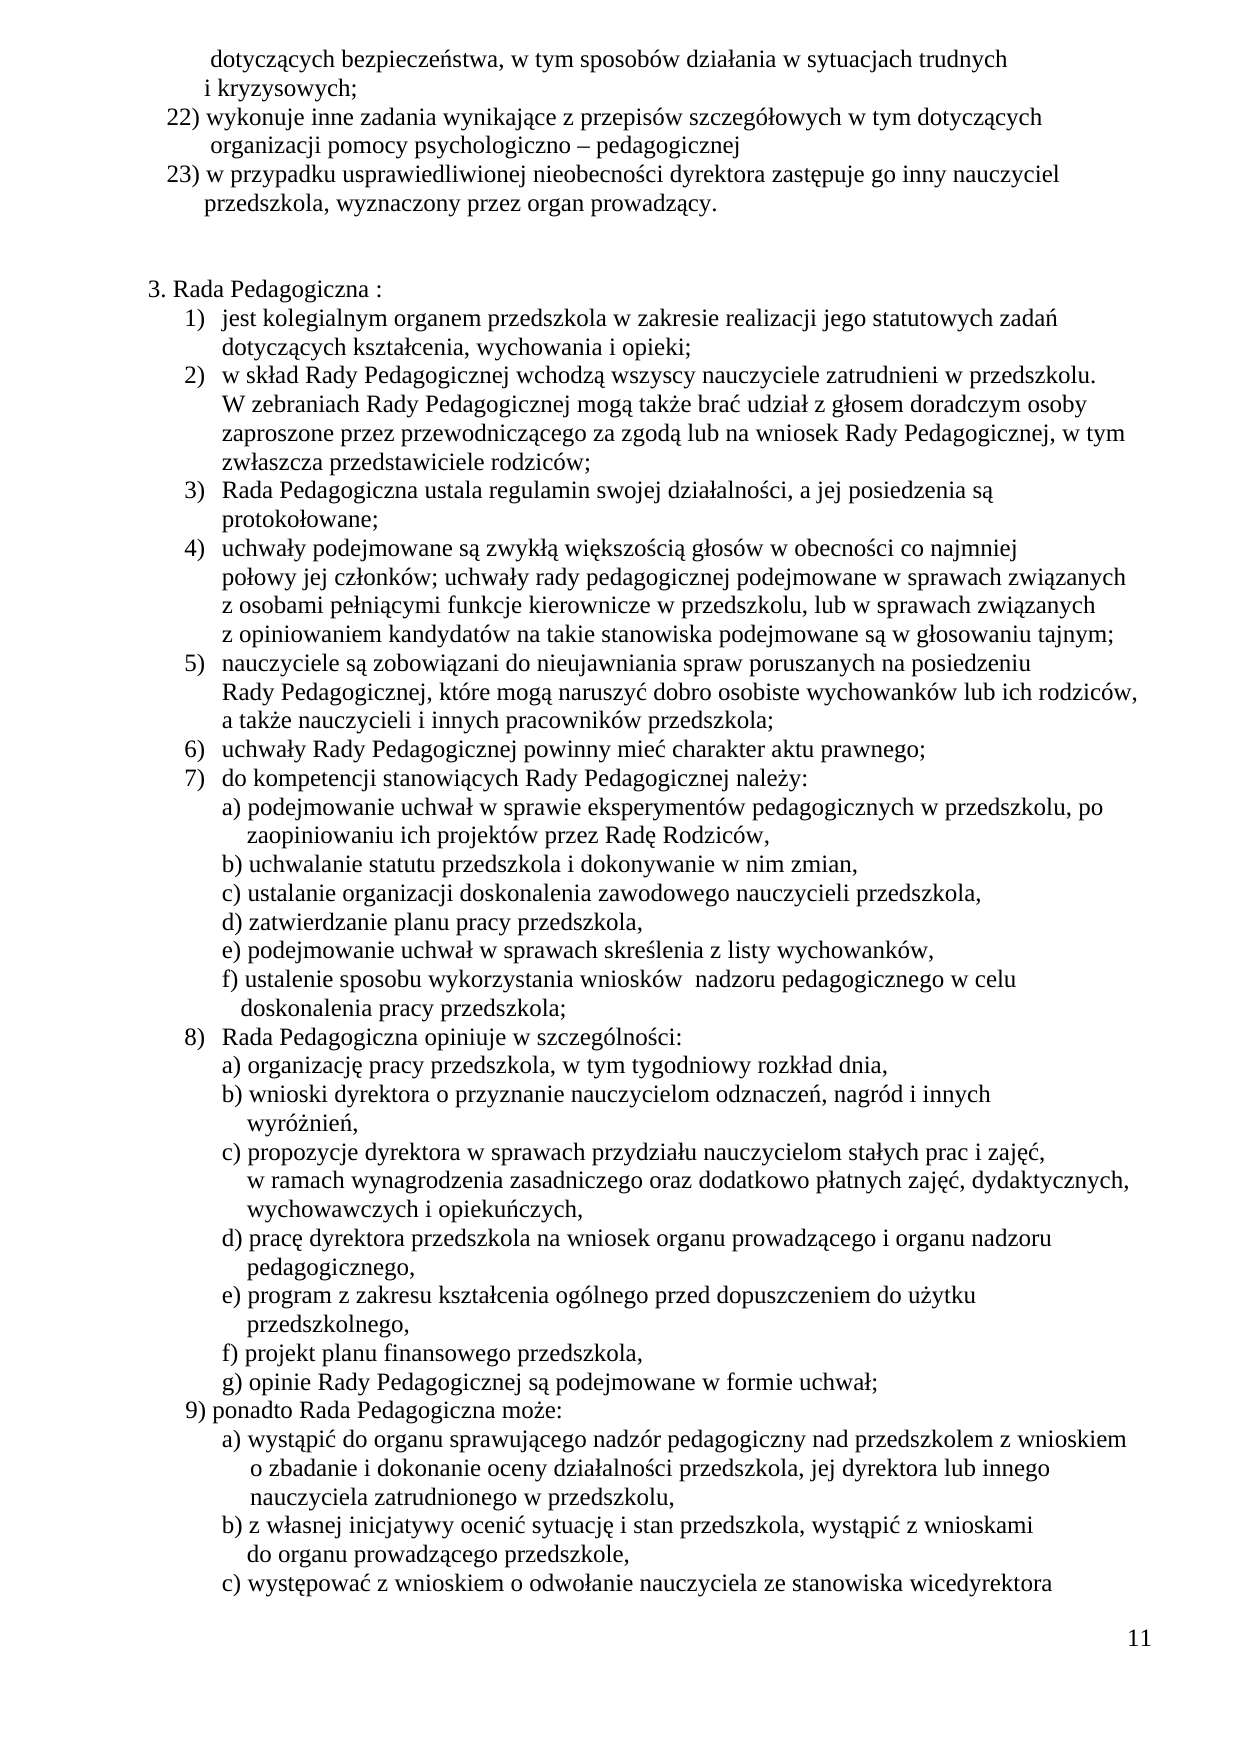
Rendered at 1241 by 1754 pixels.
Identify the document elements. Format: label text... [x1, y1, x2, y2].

list c) ustalanie organizacji doskonalenia zawodowego nauczycieli przedszkola, [222, 878, 1152, 907]
text a) wystąpić do organu sprawującego nadzór pedagogiczny nad przedszkolem z wnioskiem [162, 1424, 1152, 1453]
text i kryzysowych; [148, 73, 1152, 102]
list d) zatwierdzanie planu pracy przedszkola, e) podejmowanie uchwał w sprawach skreślenia z listy wychowanków, [222, 907, 1152, 964]
list Rada Pedagogiczna opiniuje w szczególności: a) organizację pracy przedszkola, w tym tygodniowy rozkład dnia, b) wnioski dyrektora o przyznanie nauczycielom odznaczeń, nagród i innych wyróżnień, c) propozycje dyrektora w sprawach przydziału nauczycielom stałych prac i zajęć, [184, 1022, 1152, 1166]
list e) program z zakresu kształcenia ogólnego przed dopuszczeniem do użytku [222, 1281, 1152, 1309]
list pedagogicznego, [222, 1252, 1152, 1281]
text 22) wykonuje inne zadania wynikające z przepisów szczegółowych w tym dotyczących [148, 102, 1152, 131]
text 23) w przypadku usprawiedliwionej nieobecności dyrektora zastępuje go inny nauczyciel [148, 159, 1152, 188]
list w ramach wynagrodzenia zasadniczego oraz dodatkowo płatnych zajęć, dydaktycznych, [222, 1166, 1152, 1194]
list f) ustalenie sposobu wykorzystania wniosków nadzoru pedagogicznego w celu [222, 964, 1152, 993]
list przedszkolnego, [222, 1309, 1152, 1338]
list W zebraniach Rady Pedagogicznej mogą także brać udział z głosem doradczym osoby zaproszone przez przewodniczącego za zgodą lub na wniosek Rady Pedagogicznej, w tym zwłaszcza przedstawiciele rodziców; [222, 389, 1152, 476]
list nauczyciele są zobowiązani do nieujawniania spraw poruszanych na posiedzeniu Rady Pedagogicznej, które mogą naruszyć dobro osobiste wychowanków lub ich rodziców, a także nauczycieli i innych pracowników przedszkola; [184, 648, 1152, 734]
text 3. Rada Pedagogiczna : [148, 274, 1152, 303]
list Rada Pedagogiczna ustala regulamin swojej działalności, a jej posiedzenia są protokołowane; [184, 476, 1152, 533]
text organizacji pomocy psychologiczno – pedagogicznej [148, 131, 1152, 159]
list uchwały Rady Pedagogicznej powinny mieć charakter aktu prawnego; [184, 734, 1152, 763]
text dotyczących bezpieczeństwa, w tym sposobów działania w sytuacjach trudnych [148, 44, 1152, 73]
list f) projekt planu finansowego przedszkola, [222, 1338, 1152, 1367]
text b) z własnej inicjatywy ocenić sytuację i stan przedszkola, wystąpić z wnioskami do organu prowadzącego przedszkole, [222, 1511, 1152, 1568]
list g) opinie Rady Pedagogicznej są podejmowane w formie uchwał; [222, 1367, 1152, 1396]
text o zbadanie i dokonanie oceny działalności przedszkola, jej dyrektora lub innego [162, 1453, 1152, 1482]
list zaopiniowaniu ich projektów przez Radę Rodziców, [222, 821, 1152, 849]
list uchwały podejmowane są zwykłą większością głosów w obecności co najmniej połowy jej członków; uchwały rady pedagogicznej podejmowane w sprawach związanych [184, 533, 1152, 591]
text nauczyciela zatrudnionego w przedszkolu, [162, 1482, 1152, 1511]
list do kompetencji stanowiących Rady Pedagogicznej należy: a) podejmowanie uchwał w sprawie eksperymentów pedagogicznych w przedszkolu, po [184, 763, 1152, 821]
text przedszkola, wyznaczony przez organ prowadzący. [148, 188, 1152, 217]
list z opiniowaniem kandydatów na takie stanowiska podejmowane są w głosowaniu tajnym; [222, 619, 1152, 648]
text 9) ponadto Rada Pedagogiczna może: [148, 1396, 1152, 1424]
list doskonalenia pracy przedszkola; [222, 993, 1152, 1022]
list w skład Rady Pedagogicznej wchodzą wszyscy nauczyciele zatrudnieni w przedszkolu. [184, 361, 1152, 389]
text c) występować z wnioskiem o odwołanie nauczyciela ze stanowiska wicedyrektora [222, 1568, 1152, 1597]
list b) uchwalanie statutu przedszkola i dokonywanie w nim zmian, [222, 849, 1152, 878]
list z osobami pełniącymi funkcje kierownicze w przedszkolu, lub w sprawach związanych [222, 591, 1152, 619]
list jest kolegialnym organem przedszkola w zakresie realizacji jego statutowych zadań dotyczących kształcenia, wychowania i opieki; [184, 303, 1152, 361]
list wychowawczych i opiekuńczych, d) pracę dyrektora przedszkola na wniosek organu prowadzącego i organu nadzoru [222, 1194, 1152, 1252]
